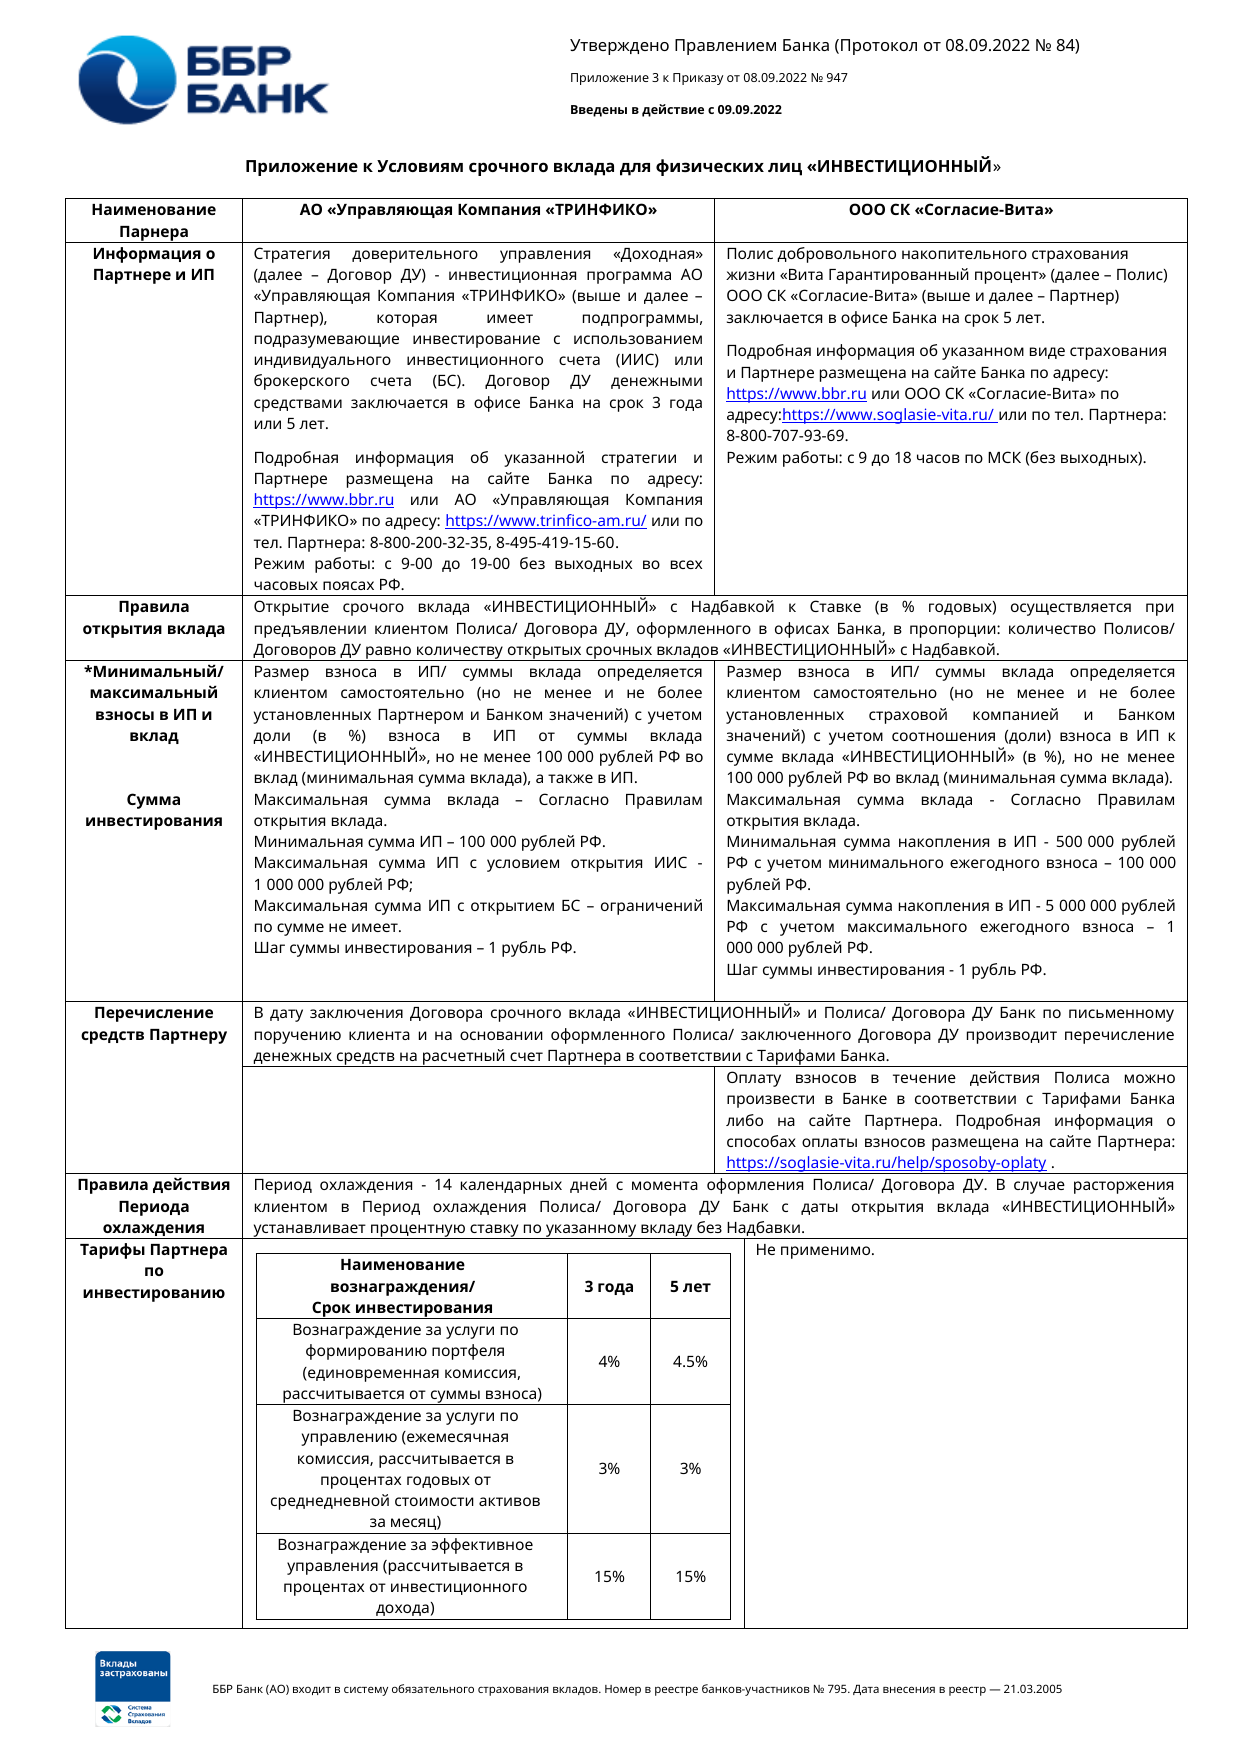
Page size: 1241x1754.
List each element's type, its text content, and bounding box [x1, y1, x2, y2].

table_cell Стратегия доверительного управления «Доходная» (далее – Договор ДУ) - инвестиционная программа АО «Управляющая Компания «ТРИНФИКО» (выше и далее – Партнер), которая имеет подпрограммы, подразумевающие инвестирование с использованием индивидуального инвестиционного счета (ИИС) или брокерского счета (БС). Договор ДУ денежными средствами заключается в офисе Банка на срок 3 года или 5 лет. Подробная информация об указанной стратегии и Партнере размещена на сайте Банка по адресу: https://www.bbr.ru или АО «Управляющая Компания «ТРИНФИКО» по адресу: https://www.trinfico-am.ru/ или по тел. Партнера: 8-800-200-32-35, 8-495-419-15-60. Режим работы: с 9-00 до 19-00 без выходных во всех часовых поясах РФ. [243, 243, 714, 595]
table_header АО «Управляющая Компания «ТРИНФИКО» [243, 199, 714, 242]
table_cell *Минимальный/ максимальный взносы в ИП и вклад Сумма инвестирования [66, 661, 242, 1001]
table_cell Перечисление средств Партнеру [66, 1002, 242, 1173]
table_cell [243, 1239, 744, 1628]
table_cell Информация о Партнере и ИП [66, 243, 242, 595]
table_cell Размер взноса в ИП/ суммы вклада определяется клиентом самостоятельно (но не менее и не более установленных Партнером и Банком значений) с учетом доли (в %) взноса в ИП от суммы вклада «ИНВЕСТИЦИОННЫЙ», но не менее 100 000 рублей РФ во вклад (минимальная сумма вклада), а также в ИП. Максимальная сумма вклада – Согласно Правилам открытия вклада. Минимальная сумма ИП – 100 000 рублей РФ. Максимальная сумма ИП с условием открытия ИИС - 1 000 000 рублей РФ; Максимальная сумма ИП с открытием БС – ограничений по сумме не имеет. Шаг суммы инвестирования – 1 рубль РФ. [243, 661, 714, 1001]
table_cell Правила открытия вклада [66, 596, 242, 660]
picture [95, 1651, 171, 1727]
table_cell Полис добровольного накопительного страхования жизни «Вита Гарантированный процент» (далее – Полис) ООО СК «Согласие-Вита» (выше и далее – Партнер) заключается в офисе Банка на срок 5 лет. Подробная информация об указанном виде страхования и Партнере размещена на сайте Банка по адресу: https://www.bbr.ru или ООО СК «Согласие-Вита» по адресу:https://www.soglasie-vita.ru/ или по тел. Партнера: 8-800-707-93-69. Режим работы: с 9 до 18 часов по МСК (без выходных). [715, 243, 1187, 595]
table_cell Открытие срочого вклада «ИНВЕСТИЦИОННЫЙ» с Надбавкой к Ставке (в % годовых) осуществляется при предъявлении клиентом Полиса/ Договора ДУ, оформленного в офисах Банка, в пропорции: количество Полисов/ Договоров ДУ равно количеству открытых срочных вкладов «ИНВЕСТИЦИОННЫЙ» с Надбавкой. [243, 596, 1187, 660]
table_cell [66, 1239, 242, 1628]
table_cell [243, 1067, 714, 1173]
table_cell В дату заключения Договора срочного вклада «ИНВЕСТИЦИОННЫЙ» и Полиса/ Договора ДУ Банк по письменному поручению клиента и на основании оформленного Полиса/ заключенного Договора ДУ производит перечисление денежных средств на расчетный счет Партнера в соответствии с Тарифами Банка. [243, 1002, 1187, 1066]
text Приложение к Условиям срочного вклада для физических лиц «ИНВЕСТИЦИОННЫЙ» [65, 154, 1181, 177]
table_cell Период охлаждения - 14 календарных дней с момента оформления Полиса/ Договора ДУ. В случае расторжения клиентом в Период охлаждения Полиса/ Договора ДУ Банк с даты открытия вклада «ИНВЕСТИЦИОННЫЙ» устанавливает процентную ставку по указанному вкладу без Надбавки. [243, 1174, 1187, 1238]
table_cell Правила действия Периода охлаждения [66, 1174, 242, 1238]
table_header Наименование Парнера [66, 199, 242, 242]
table_cell Не применимо. [745, 1239, 1187, 1628]
table_cell Размер взноса в ИП/ суммы вклада определяется клиентом самостоятельно (но не менее и не более установленных страховой компанией и Банком значений) с учетом соотношения (доли) взноса в ИП к сумме вклада «ИНВЕСТИЦИОННЫЙ» (в %), но не менее 100 000 рублей РФ во вклад (минимальная сумма вклада). Максимальная сумма вклада - Согласно Правилам открытия вклада. Минимальная сумма накопления в ИП - 500 000 рублей РФ с учетом минимального ежегодного взноса – 100 000 рублей РФ. Максимальная сумма накопления в ИП - 5 000 000 рублей РФ с учетом максимального ежегодного взноса – 1 000 000 рублей РФ. Шаг суммы инвестирования - 1 рубль РФ. [715, 661, 1187, 1001]
table_cell Оплату взносов в течение действия Полиса можно произвести в Банке в соответствии с Тарифами Банка либо на сайте Партнера. Подробная информация о способах оплаты взносов размещена на сайте Партнера: https://soglasie-vita.ru/help/sposoby-oplaty . [715, 1067, 1187, 1173]
picture [76, 33, 336, 126]
table_header ООО СК «Согласие-Вита» [715, 199, 1187, 242]
